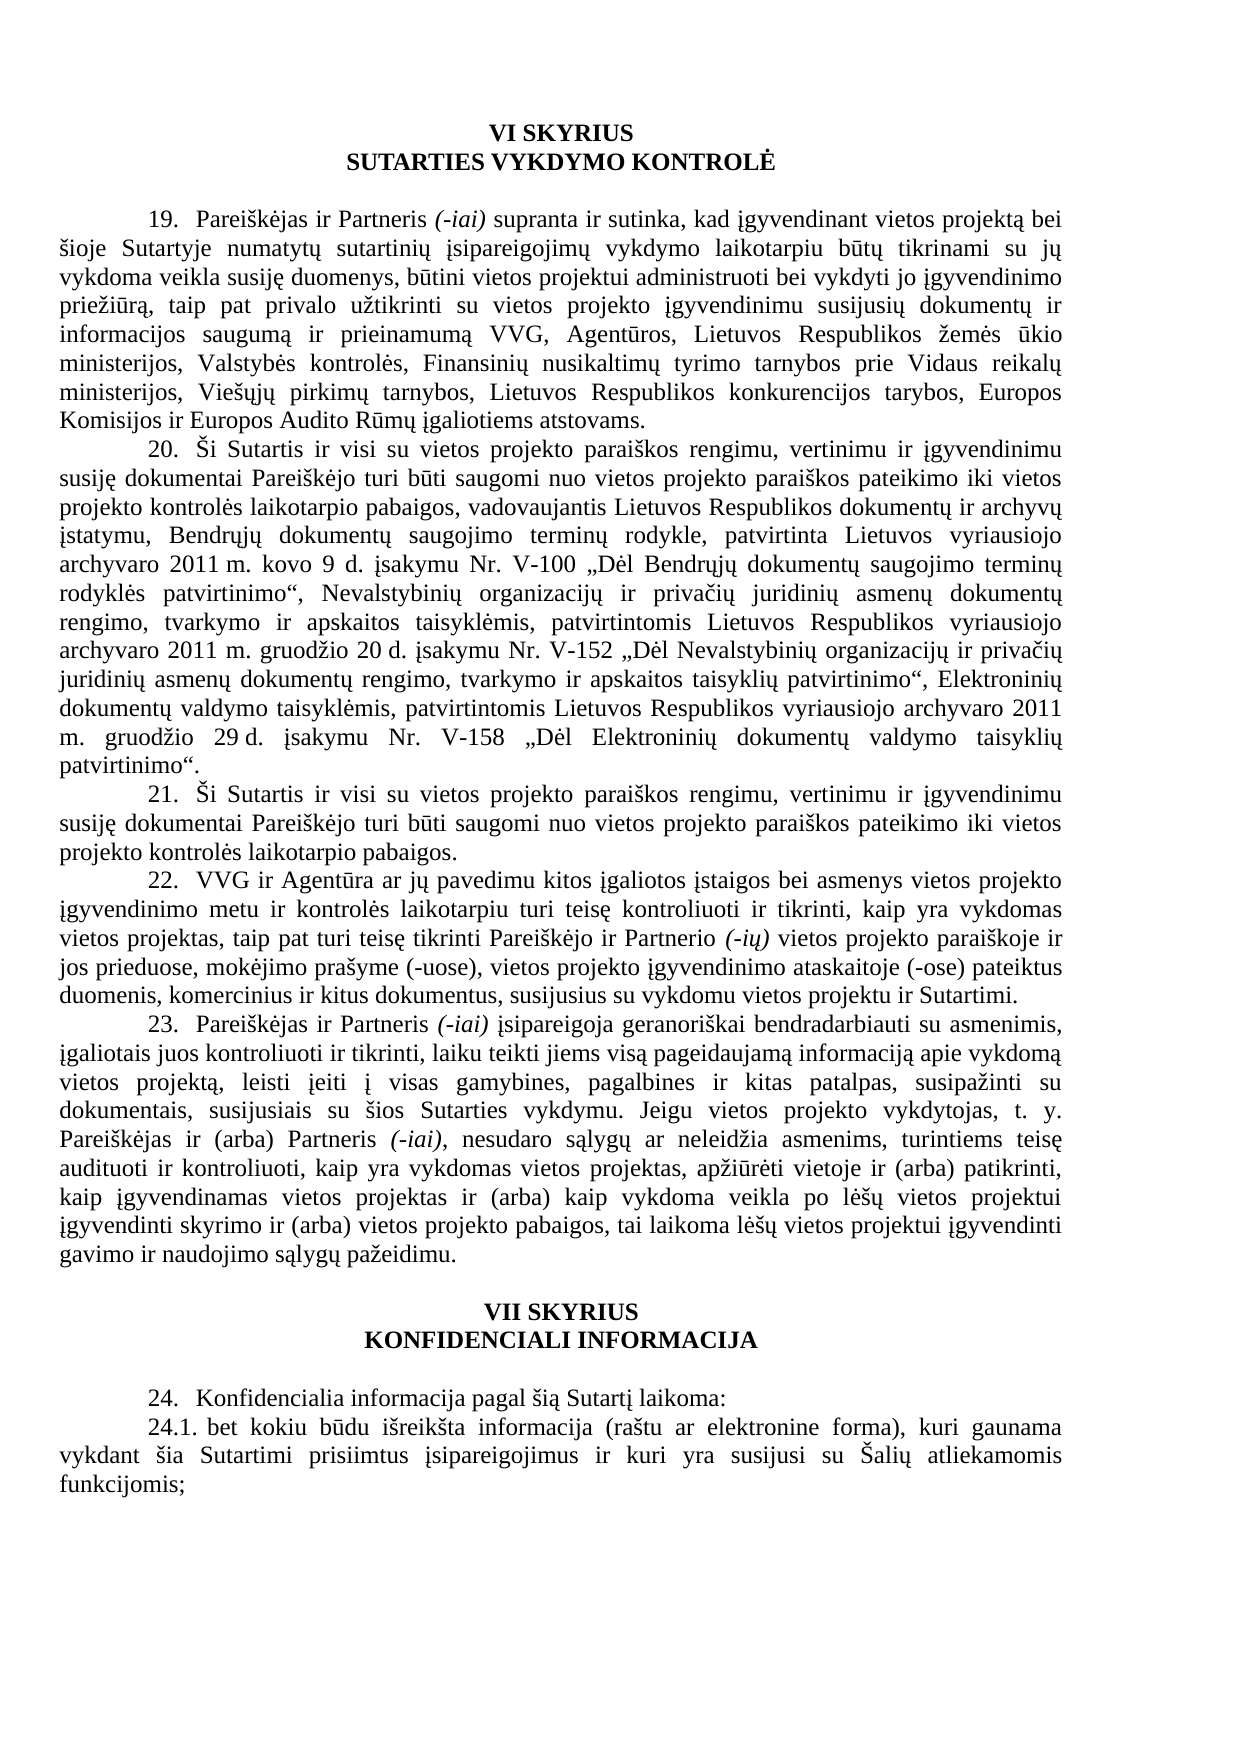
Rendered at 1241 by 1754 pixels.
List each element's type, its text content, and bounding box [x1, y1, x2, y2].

subtitle SUTARTIES VYKDYMO kontrolė [59, 147, 1063, 176]
text 22. VVG ir Agentūra ar jų pavedimu kitos įgaliotos įstaigos bei asmenys vietos projekto įgyvendinimo metu ir kontrolės laikotarpiu turi teisę kontroliuoti ir tikrinti, kaip yra vykdomas vietos projektas, taip pat turi teisę tikrinti Pareiškėjo ir Partnerio (-ių) vietos projekto paraiškoje ir jos prieduose, mokėjimo prašyme (-uose), vietos projekto įgyvendinimo ataskaitoje (-ose) pateiktus duomenis, komercinius ir kitus dokumentus, susijusius su vykdomu vietos projektu ir Sutartimi. [59, 866, 1063, 1009]
text 21. Ši Sutartis ir visi su vietos projekto paraiškos rengimu, vertinimu ir įgyvendinimu susiję dokumentai Pareiškėjo turi būti saugomi nuo vietos projekto paraiškos pateikimo iki vietos projekto kontrolės laikotarpio pabaigos. [59, 779, 1063, 866]
text 24. Konfidencialia informacija pagal šią Sutartį laikoma: [59, 1383, 1063, 1412]
subtitle VI SKYRIUS [59, 118, 1063, 147]
text 23. Pareiškėjas ir Partneris (-iai) įsipareigoja geranoriškai bendradarbiauti su asmenimis, įgaliotais juos kontroliuoti ir tikrinti, laiku teikti jiems visą pageidaujamą informaciją apie vykdomą vietos projektą, leisti įeiti į visas gamybines, pagalbines ir kitas patalpas, susipažinti su dokumentais, susijusiais su šios Sutarties vykdymu. Jeigu vietos projekto vykdytojas, t. y. Pareiškėjas ir (arba) Partneris (-iai), nesudaro sąlygų ar neleidžia asmenims, turintiems teisę audituoti ir kontroliuoti, kaip yra vykdomas vietos projektas, apžiūrėti vietoje ir (arba) patikrinti, kaip įgyvendinamas vietos projektas ir (arba) kaip vykdoma veikla po lėšų vietos projektui įgyvendinti skyrimo ir (arba) vietos projekto pabaigos, tai laikoma lėšų vietos projektui įgyvendinti gavimo ir naudojimo sąlygų pažeidimu. [59, 1009, 1063, 1268]
text VII SKYRIUS [59, 1297, 1063, 1326]
text 19. Pareiškėjas ir Partneris (-iai) supranta ir sutinka, kad įgyvendinant vietos projektą bei šioje Sutartyje numatytų sutartinių įsipareigojimų vykdymo laikotarpiu būtų tikrinami su jų vykdoma veikla susiję duomenys, būtini vietos projektui administruoti bei vykdyti jo įgyvendinimo priežiūrą, taip pat privalo užtikrinti su vietos projekto įgyvendinimu susijusių dokumentų ir informacijos saugumą ir prieinamumą VVG, Agentūros, Lietuvos Respublikos žemės ūkio ministerijos, Valstybės kontrolės, Finansinių nusikaltimų tyrimo tarnybos prie Vidaus reikalų ministerijos, Viešųjų pirkimų tarnybos, Lietuvos Respublikos konkurencijos tarybos, Europos Komisijos ir Europos Audito Rūmų įgaliotiems atstovams. [59, 204, 1063, 434]
text KONFIDENCIALI INFORMACIJA [59, 1326, 1063, 1354]
text 20. Ši Sutartis ir visi su vietos projekto paraiškos rengimu, vertinimu ir įgyvendinimu susiję dokumentai Pareiškėjo turi būti saugomi nuo vietos projekto paraiškos pateikimo iki vietos projekto kontrolės laikotarpio pabaigos, vadovaujantis Lietuvos Respublikos dokumentų ir archyvų įstatymu, Bendrųjų dokumentų saugojimo terminų rodykle, patvirtinta Lietuvos vyriausiojo archyvaro 2011 m. kovo 9 d. įsakymu Nr. V-100 „Dėl Bendrųjų dokumentų saugojimo terminų rodyklės patvirtinimo“, Nevalstybinių organizacijų ir privačių juridinių asmenų dokumentų rengimo, tvarkymo ir apskaitos taisyklėmis, patvirtintomis Lietuvos Respublikos vyriausiojo archyvaro 2011 m. gruodžio 20 d. įsakymu Nr. V-152 „Dėl Nevalstybinių organizacijų ir privačių juridinių asmenų dokumentų rengimo, tvarkymo ir apskaitos taisyklių patvirtinimo“, Elektroninių dokumentų valdymo taisyklėmis, patvirtintomis Lietuvos Respublikos vyriausiojo archyvaro 2011 m. gruodžio 29 d. įsakymu Nr. V-158 „Dėl Elektroninių dokumentų valdymo taisyklių patvirtinimo“. [59, 434, 1063, 779]
text 24.1. bet kokiu būdu išreikšta informacija (raštu ar elektronine forma), kuri gaunama vykdant šia Sutartimi prisiimtus įsipareigojimus ir kuri yra susijusi su Šalių atliekamomis funkcijomis; [59, 1412, 1063, 1498]
